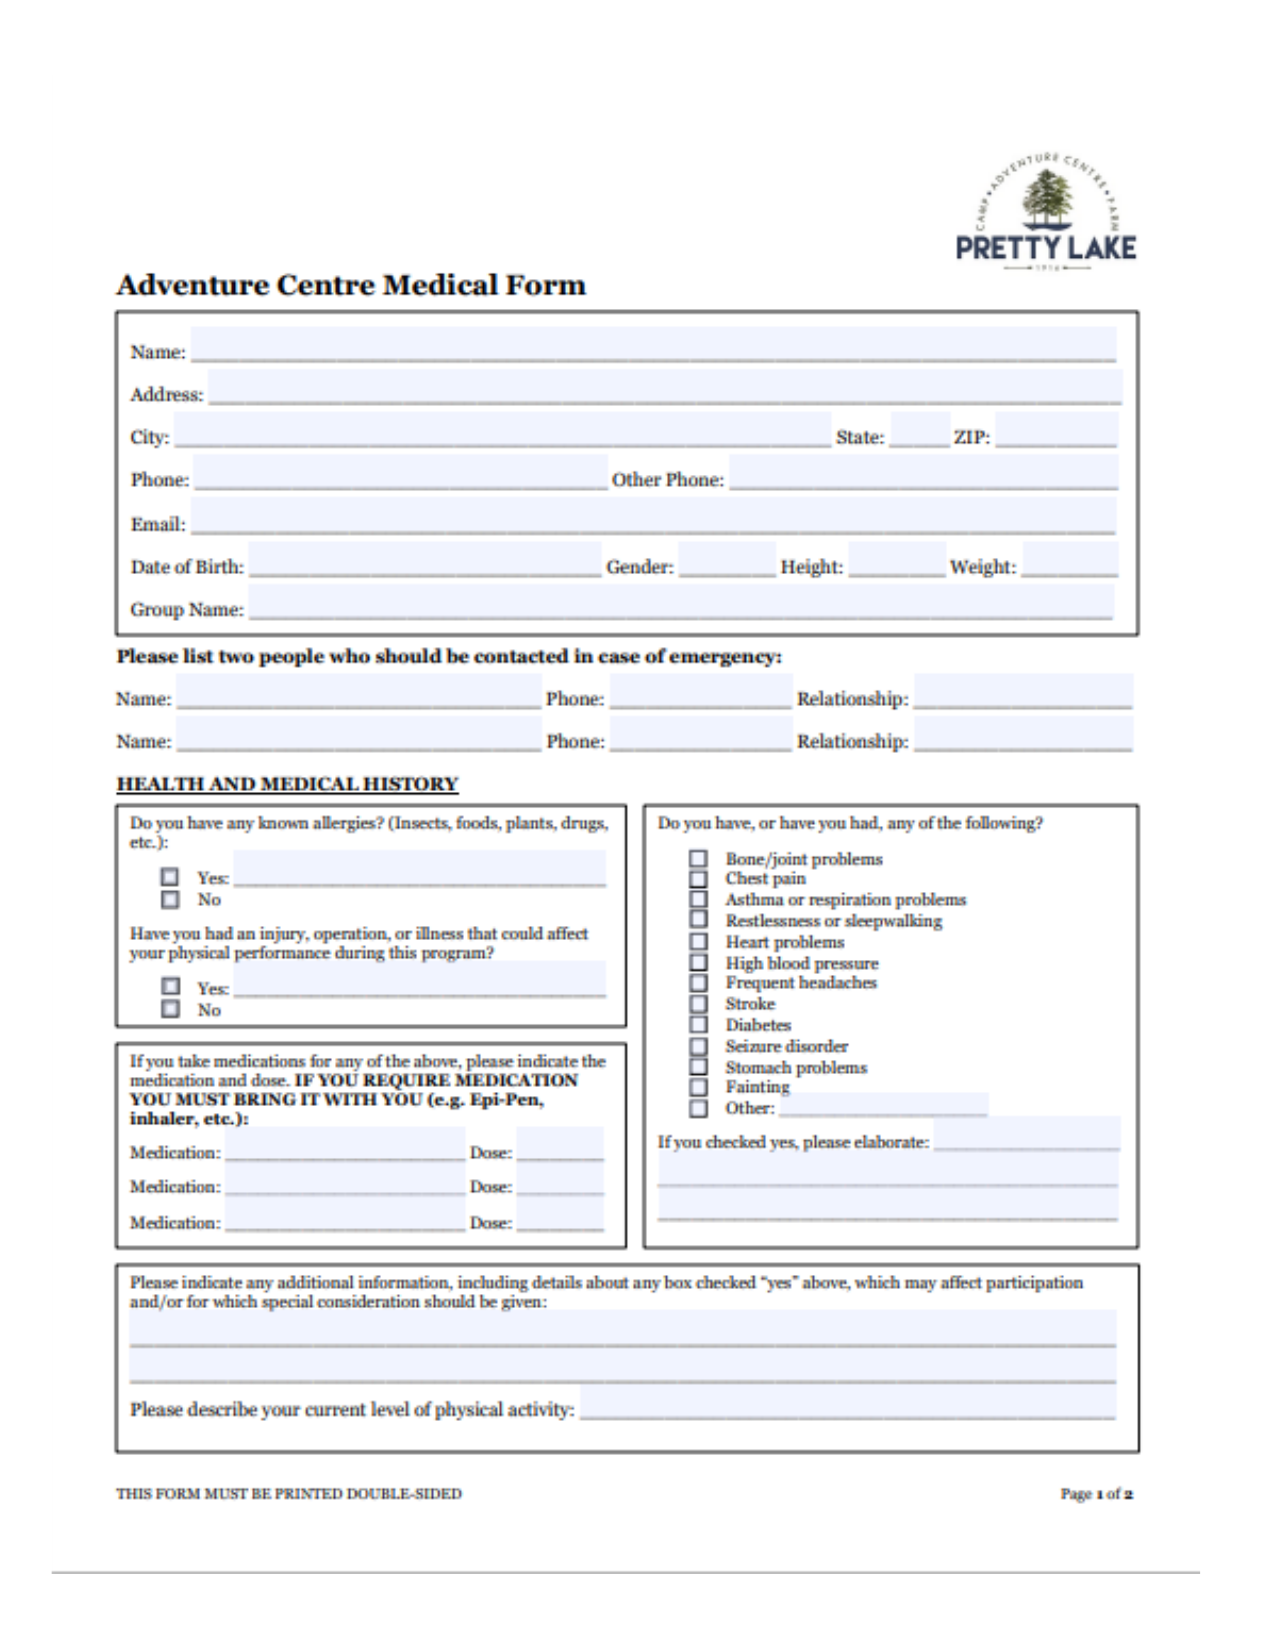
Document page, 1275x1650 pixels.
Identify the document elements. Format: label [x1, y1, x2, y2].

picture [51, 75, 1200, 1574]
